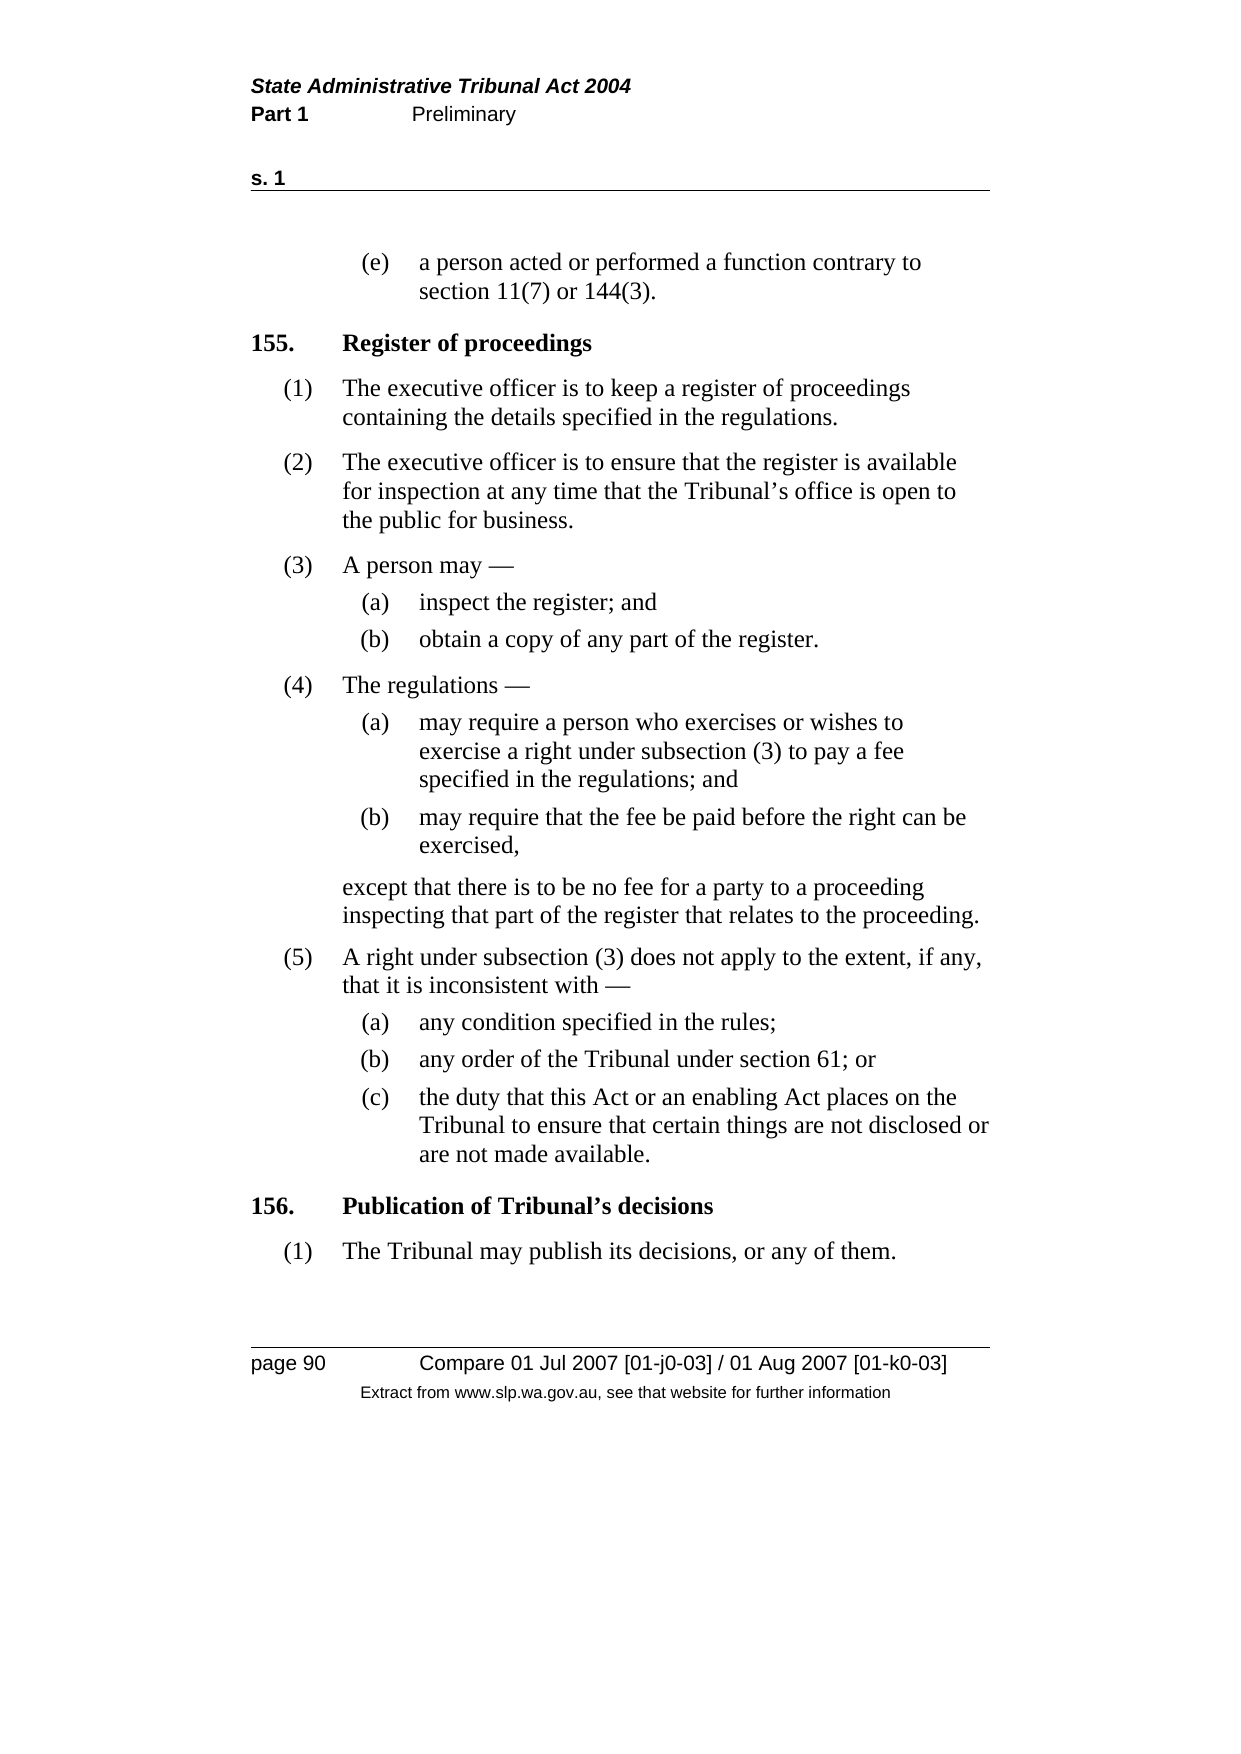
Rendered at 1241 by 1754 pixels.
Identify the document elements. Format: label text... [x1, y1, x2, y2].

text (a) any condition specified in the rules; [251, 1007, 990, 1036]
text (1) The executive officer is to keep a register of proceedings containing the details specified in the regulations. [251, 373, 990, 431]
text (a) inspect the register; and [251, 587, 990, 616]
subtitle 155. Register of proceedings [251, 328, 990, 357]
text (5) A right under subsection (3) does not apply to the extent, if any, that it is inconsistent with — [251, 942, 990, 999]
text (3) A person may — [251, 550, 990, 579]
text (a) may require a person who exercises or wishes to exercise a right under subsection (3) to pay a fee specified in the regulations; and [251, 707, 990, 793]
text (1) The Tribunal may publish its decisions, or any of them. [251, 1236, 990, 1265]
text (b) any order of the Tribunal under section 61; or [251, 1044, 990, 1073]
text (b) obtain a copy of any part of the register. [251, 624, 990, 653]
text (2) The executive officer is to ensure that the register is available for inspection at any time that the Tribunal’s office is open to the public for business. [251, 447, 990, 534]
text (4) The regulations — [251, 670, 990, 699]
text (b) may require that the fee be paid before the right can be exercised, [251, 802, 990, 859]
text (e) a person acted or performed a function contrary to section 11(7) or 144(3). [251, 247, 990, 305]
text (c) the duty that this Act or an enabling Act places on the Tribunal to ensure that certain things are not disclosed or are not made available. [251, 1082, 990, 1168]
subtitle 156. Publication of Tribunal’s decisions [251, 1191, 990, 1219]
text except that there is to be no fee for a party to a proceeding inspecting that part of the register that relates to the proceeding. [251, 872, 990, 929]
